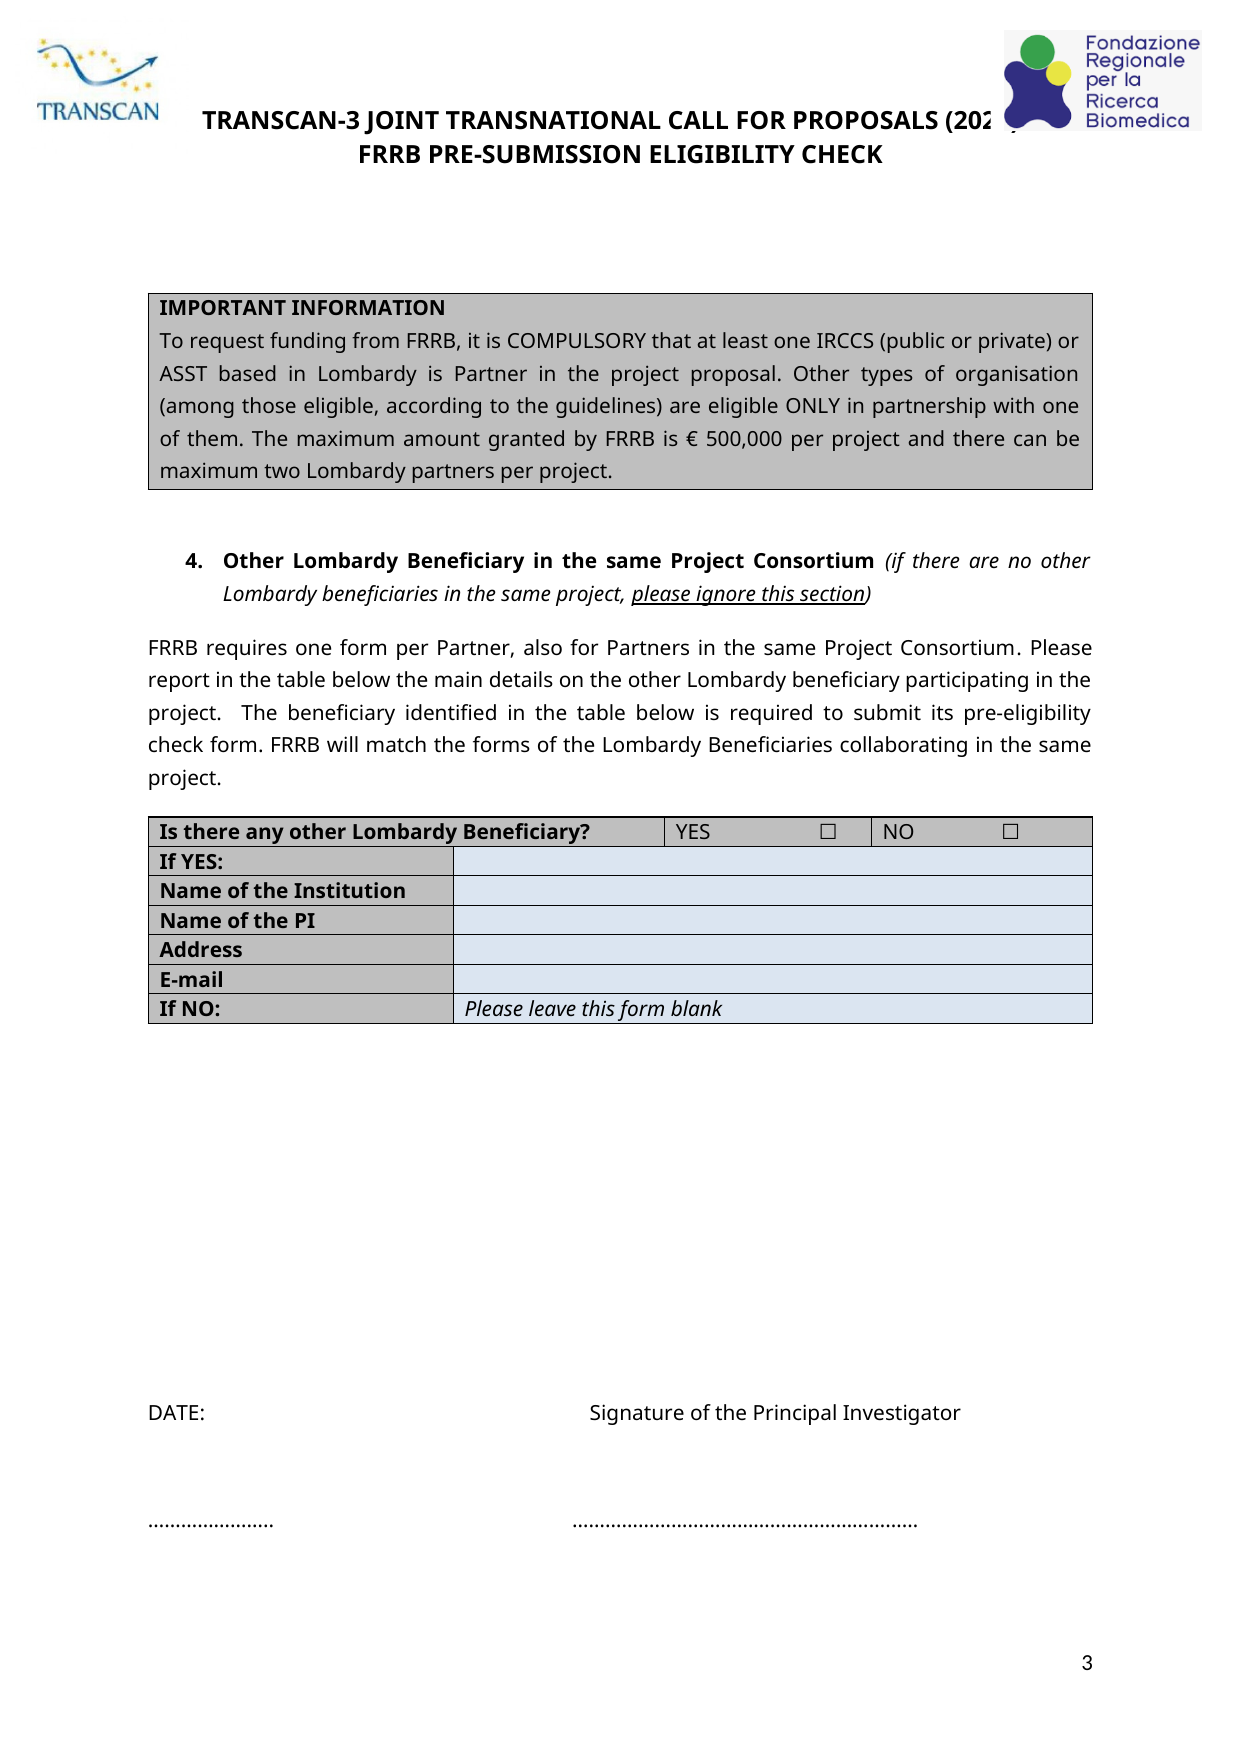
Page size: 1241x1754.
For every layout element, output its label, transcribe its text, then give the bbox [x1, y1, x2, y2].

table_cell [454, 965, 1092, 993]
table_cell [454, 876, 1092, 905]
table_cell If YES: [149, 847, 453, 875]
table_cell [454, 935, 1092, 964]
table_cell Please leave this form blank [454, 994, 1092, 1023]
text ………………….. ……………………………………………………… [148, 1505, 1093, 1533]
list Other Lombardy Beneficiary in the same Project Consortium (if there are no other Lombardy beneficiaries in the same project, please ignore this section) [185, 547, 1093, 608]
table_cell E-mail [149, 965, 453, 993]
table_cell Name of the PI [149, 906, 453, 934]
text DATE: Signature of the Principal Investigator [148, 1398, 1093, 1426]
picture [990, 24, 1207, 131]
table_cell If NO: [149, 994, 453, 1023]
table_cell Address [149, 935, 453, 964]
table_cell [454, 847, 1092, 875]
table_header Is there any other Lombardy Beneficiary? [149, 818, 664, 846]
table_cell Name of the Institution [149, 876, 453, 905]
table_header YES [665, 818, 871, 846]
picture [14, 16, 189, 154]
table_header NO [872, 818, 1092, 846]
table_cell [454, 906, 1092, 934]
table_header IMPORTANT INFORMATION To request funding from FRRB, it is COMPULSORY that at least one IRCCS (public or private) or ASST based in Lombardy is Partner in the project proposal. Other types of organisation (among those eligible, according to the guidelines) are eligible ONLY in partnership with one of them. The maximum amount granted by FRRB is € 500,000 per project and there can be maximum two Lombardy partners per project. [149, 294, 1092, 489]
text FRRB requires one form per Partner, also for Partners in the same Project Consortium. Please report in the table below the main details on the other Lombardy beneficiary participating in the project. The beneficiary identified in the table below is required to submit its pre-eligibility check form. FRRB will match the forms of the Lombardy Beneficiaries collaborating in the same project. [148, 633, 1093, 791]
